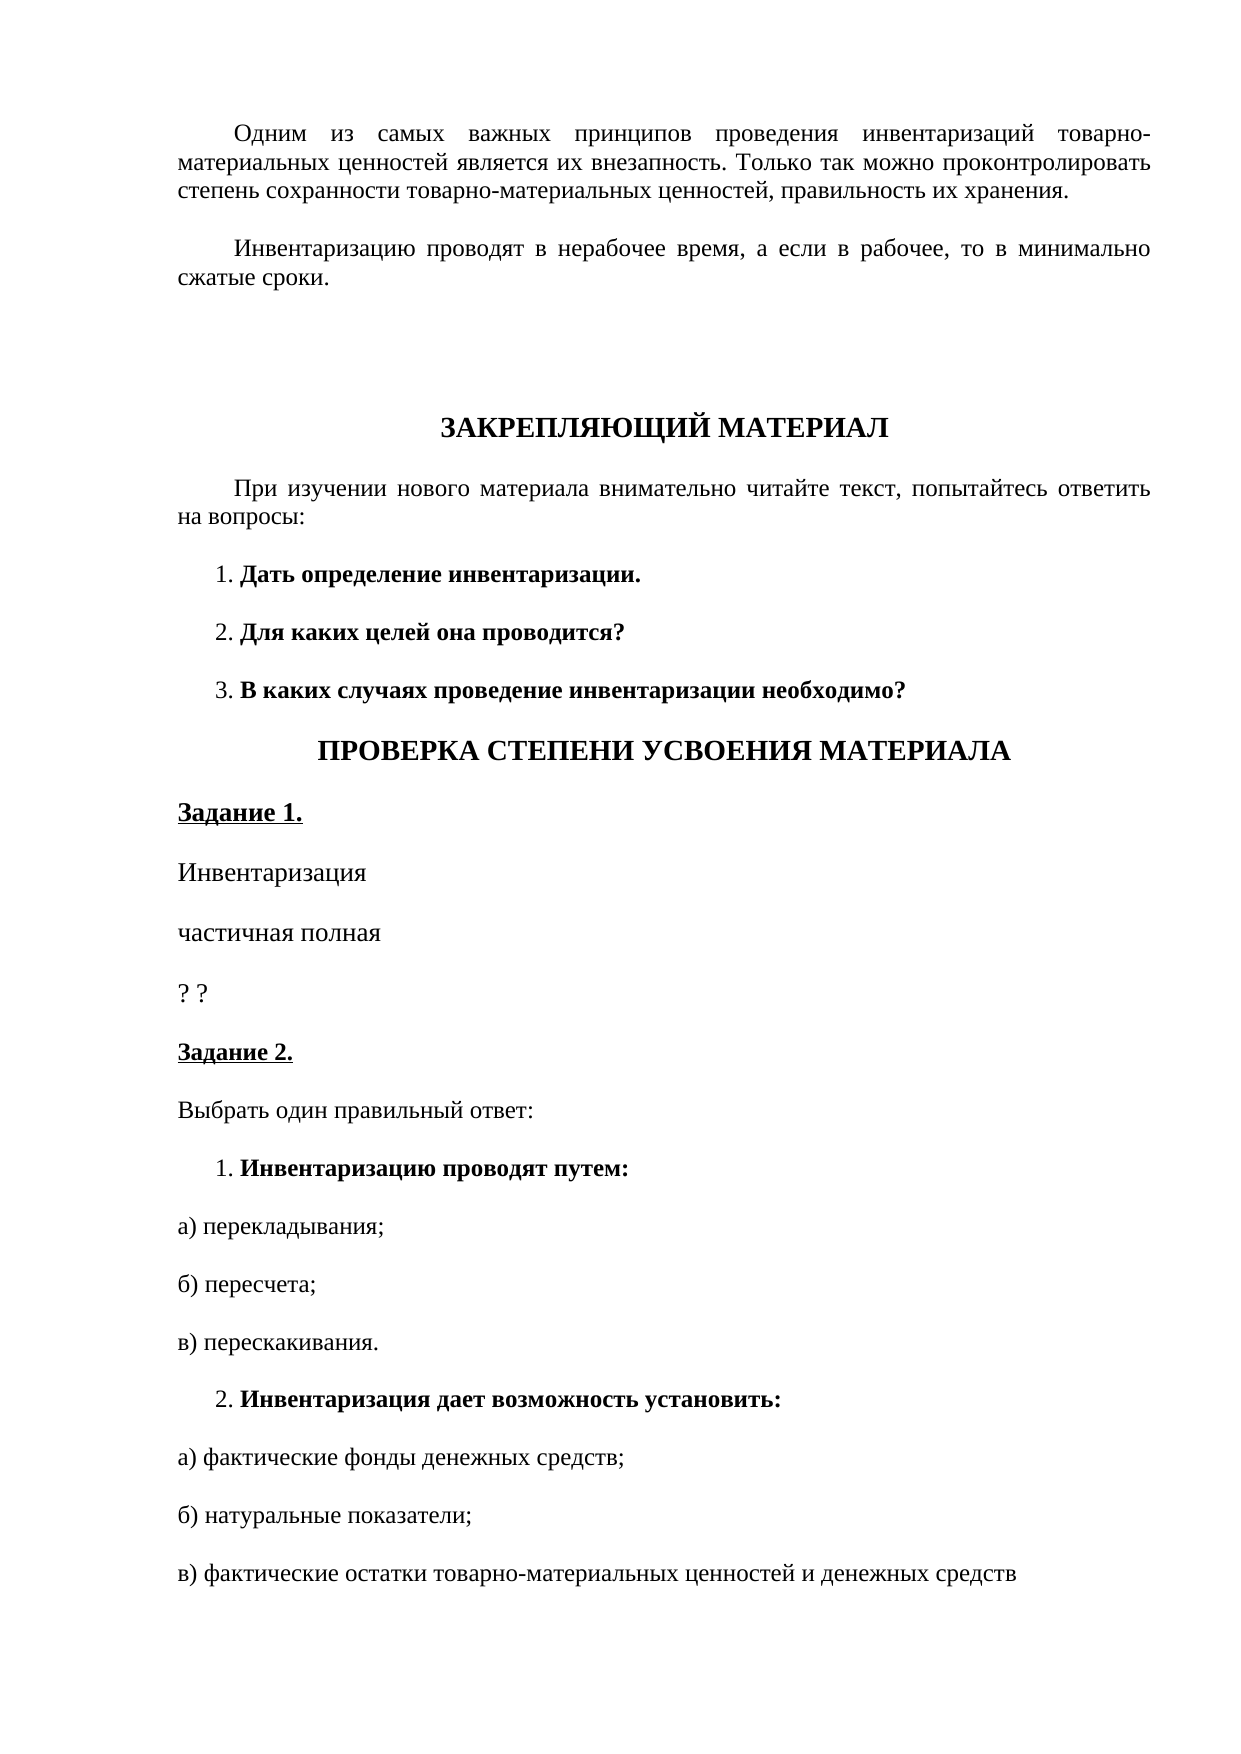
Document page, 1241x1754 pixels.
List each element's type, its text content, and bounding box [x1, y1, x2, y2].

text Инвентаризацию проводят в нерабочее время, а если в рабочее, то в минимально сжатые сроки. [177, 233, 1152, 291]
text 3.​ В каких случаях проведение инвентаризации необходимо? [215, 675, 1152, 704]
text 1.​ Инвентаризацию проводят путем: [215, 1153, 1152, 1182]
text а) перекладывания; [177, 1211, 1152, 1239]
text в) фактические остатки товарно-материальных ценностей и денежных средств [177, 1558, 1152, 1587]
text в) перескакивания. [177, 1327, 1152, 1355]
text частичная полная [177, 916, 1152, 948]
text 2.​ Для каких целей она проводится? [215, 617, 1152, 646]
text Инвентаризация [177, 856, 1152, 887]
text б) натуральные показатели; [177, 1500, 1152, 1529]
text ЗАКРЕПЛЯЮЩИЙ МАТЕРИАЛ [177, 410, 1152, 443]
text Одним из самых важных принципов проведения инвентаризаций товарно-материальных ценностей является их внезапность. Только так можно проконтролировать степень сохранности товарно-материальных ценностей, правильность их хранения. [177, 118, 1152, 204]
text 1.​ Дать определение инвентаризации. [215, 559, 1152, 588]
text а) фактические фонды денежных средств; [177, 1442, 1152, 1471]
text Выбрать один правильный ответ: [177, 1095, 1152, 1124]
text 2.​ Инвентаризация дает возможность установить: [215, 1384, 1152, 1413]
text Задание 1. [177, 796, 1152, 827]
text ПРОВЕРКА СТЕПЕНИ УСВОЕНИЯ МАТЕРИАЛА [177, 733, 1152, 767]
text б) пересчета; [177, 1269, 1152, 1297]
text Задание 2. [177, 1037, 1152, 1066]
text ? ? [177, 977, 1152, 1008]
text При изучении нового материала внимательно читайте текст, попытайтесь ответить на вопросы: [177, 473, 1152, 530]
